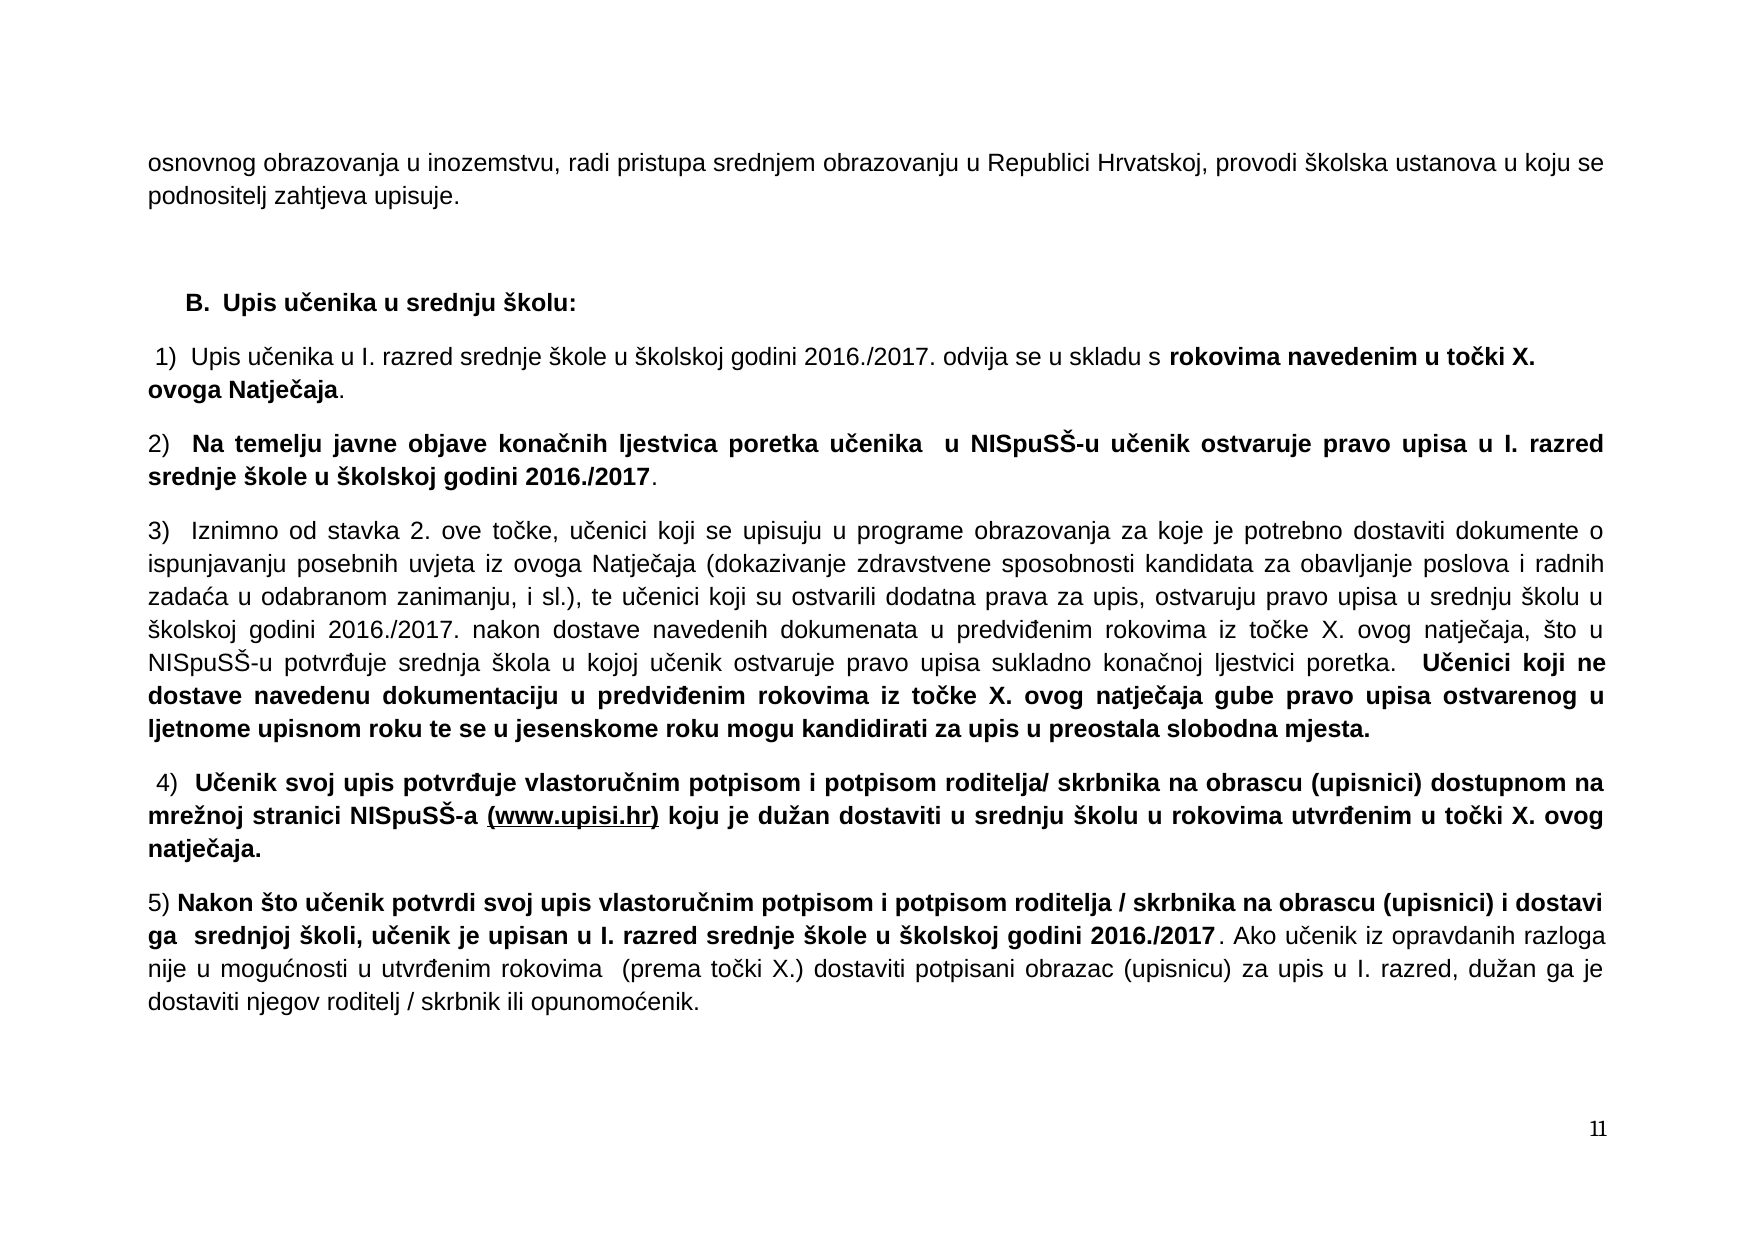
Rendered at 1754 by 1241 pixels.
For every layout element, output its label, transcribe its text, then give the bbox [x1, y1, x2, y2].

text 3) Iznimno od stavka 2. ove točke, učenici koji se upisuju u programe obrazovanja za koje je potrebno dostaviti dokumente o ispunjavanju posebnih uvjeta iz ovoga Natječaja (dokazivanje zdravstvene sposobnosti kandidata za obavljanje poslova i radnih zadaća u odabranom zanimanju, i sl.), te učenici koji su ostvarili dodatna prava za upis, ostvaruju pravo upisa u srednju školu u školskoj godini 2016./2017. nakon dostave navedenih dokumenata u predviđenim rokovima iz točke X. ovog natječaja, što u NISpuSŠ-u potvrđuje srednja škola u kojoj učenik ostvaruje pravo upisa sukladno konačnoj ljestvici poretka. Učenici koji ne dostave navedenu dokumentaciju u predviđenim rokovima iz točke X. ovog natječaja gube pravo upisa ostvarenog u ljetnome upisnom roku te se u jesenskome roku mogu kandidirati za upis u preostala slobodna mjesta. [148, 516, 1606, 743]
text 4) Učenik svoj upis potvrđuje vlastoručnim potpisom i potpisom roditelja/ skrbnika na obrascu (upisnici) dostupnom na mrežnoj stranici NISpuSŠ-a (www.upisi.hr) koju je dužan dostaviti u srednju školu u rokovima utvrđenim u točki X. ovog natječaja. [148, 768, 1606, 863]
list Upis učenika u srednju školu: [185, 288, 1606, 317]
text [148, 148, 1606, 209]
text 5) Nakon što učenik potvrdi svoj upis vlastoručnim potpisom i potpisom roditelja / skrbnika na obrascu (upisnici) i dostavi ga srednjoj školi, učenik je upisan u I. razred srednje škole u školskoj godini 2016./2017. Ako učenik iz opravdanih razloga nije u mogućnosti u utvrđenim rokovima (prema točki X.) dostaviti potpisani obrazac (upisnicu) za upis u I. razred, dužan ga je dostaviti njegov roditelj / skrbnik ili opunomoćenik. [148, 888, 1606, 1016]
text 1) Upis učenika u I. razred srednje škole u školskoj godini 2016./2017. odvija se u skladu s rokovima navedenim u točki X. ovoga Natječaja. [148, 342, 1606, 404]
text 2) Na temelju javne objave konačnih ljestvica poretka učenika u NISpuSŠ-u učenik ostvaruje pravo upisa u I. razred srednje škole u školskoj godini 2016./2017. [148, 429, 1606, 491]
